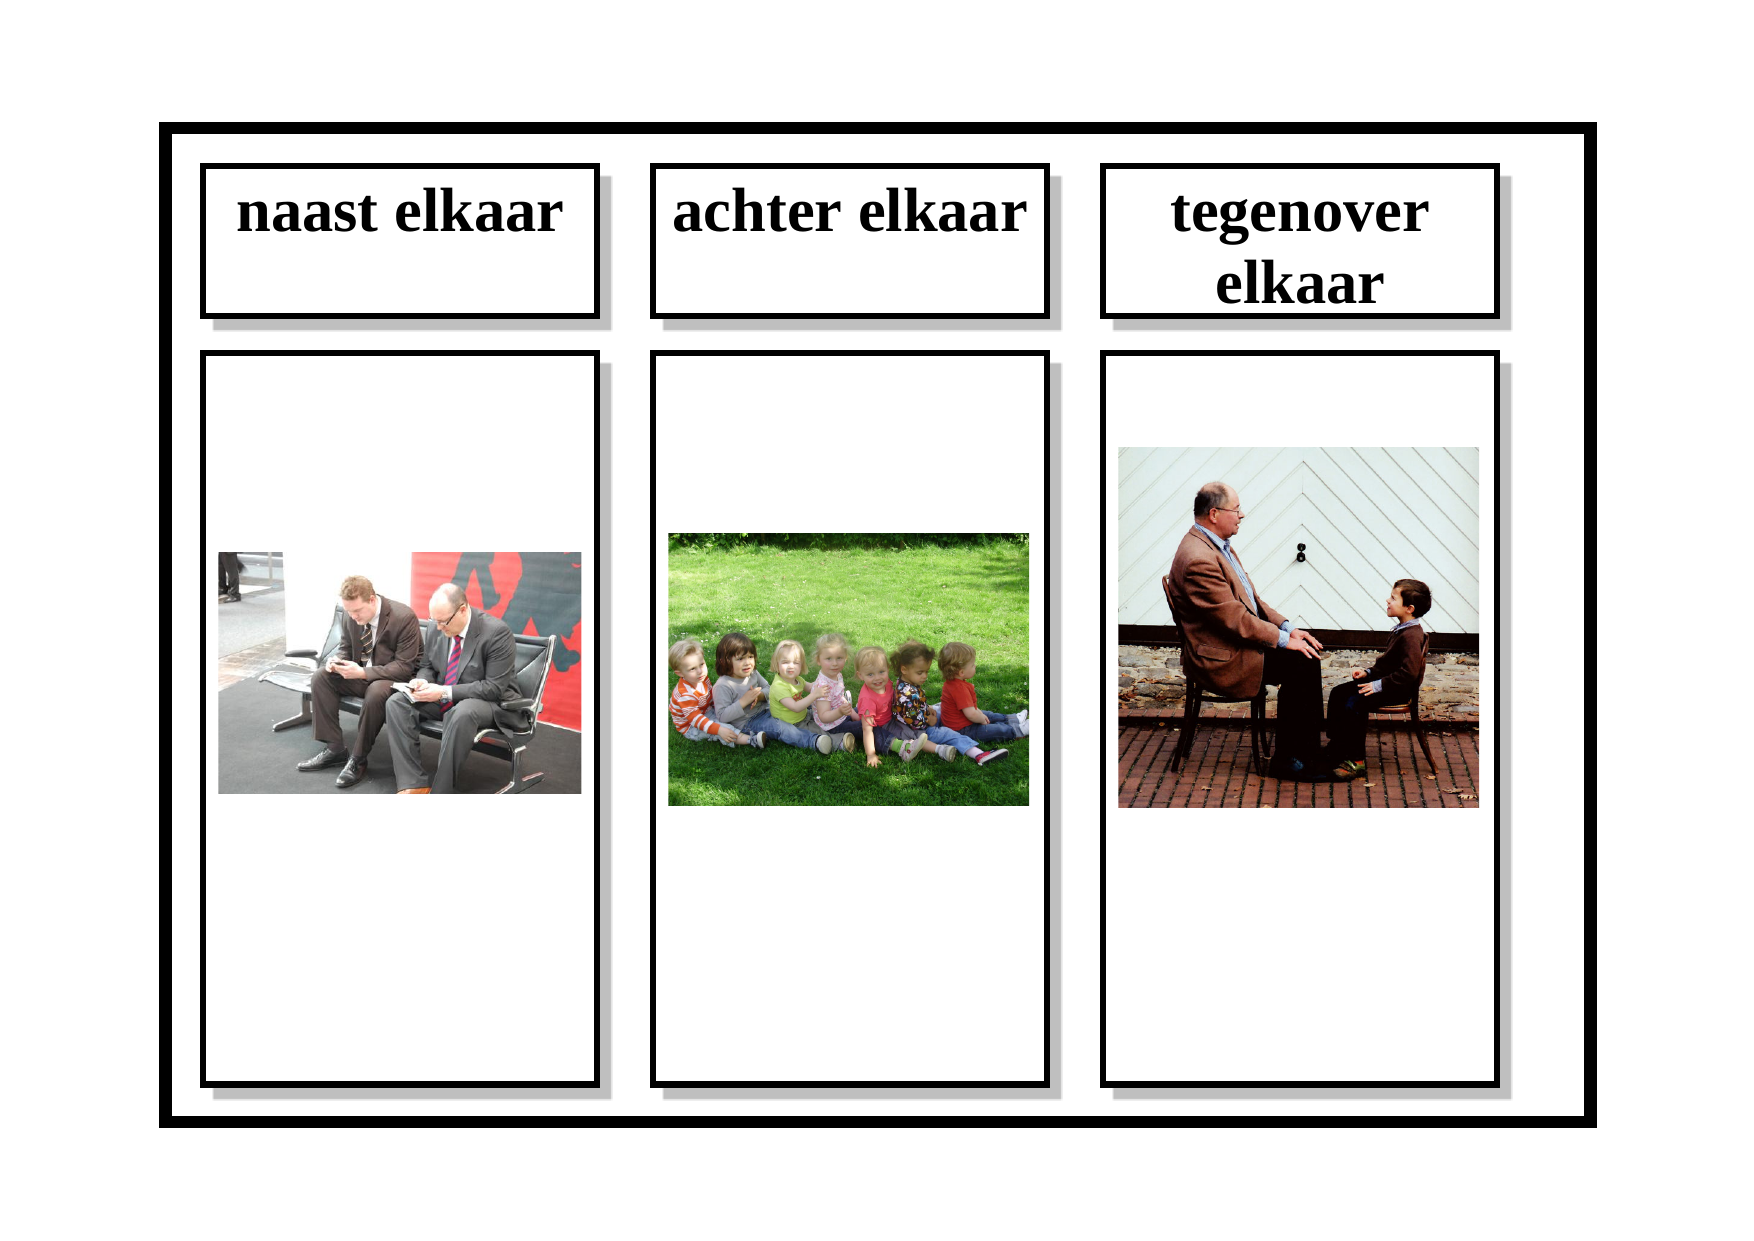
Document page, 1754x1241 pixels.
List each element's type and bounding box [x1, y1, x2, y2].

picture [218, 552, 582, 794]
picture [1118, 447, 1480, 808]
picture [668, 533, 1030, 806]
